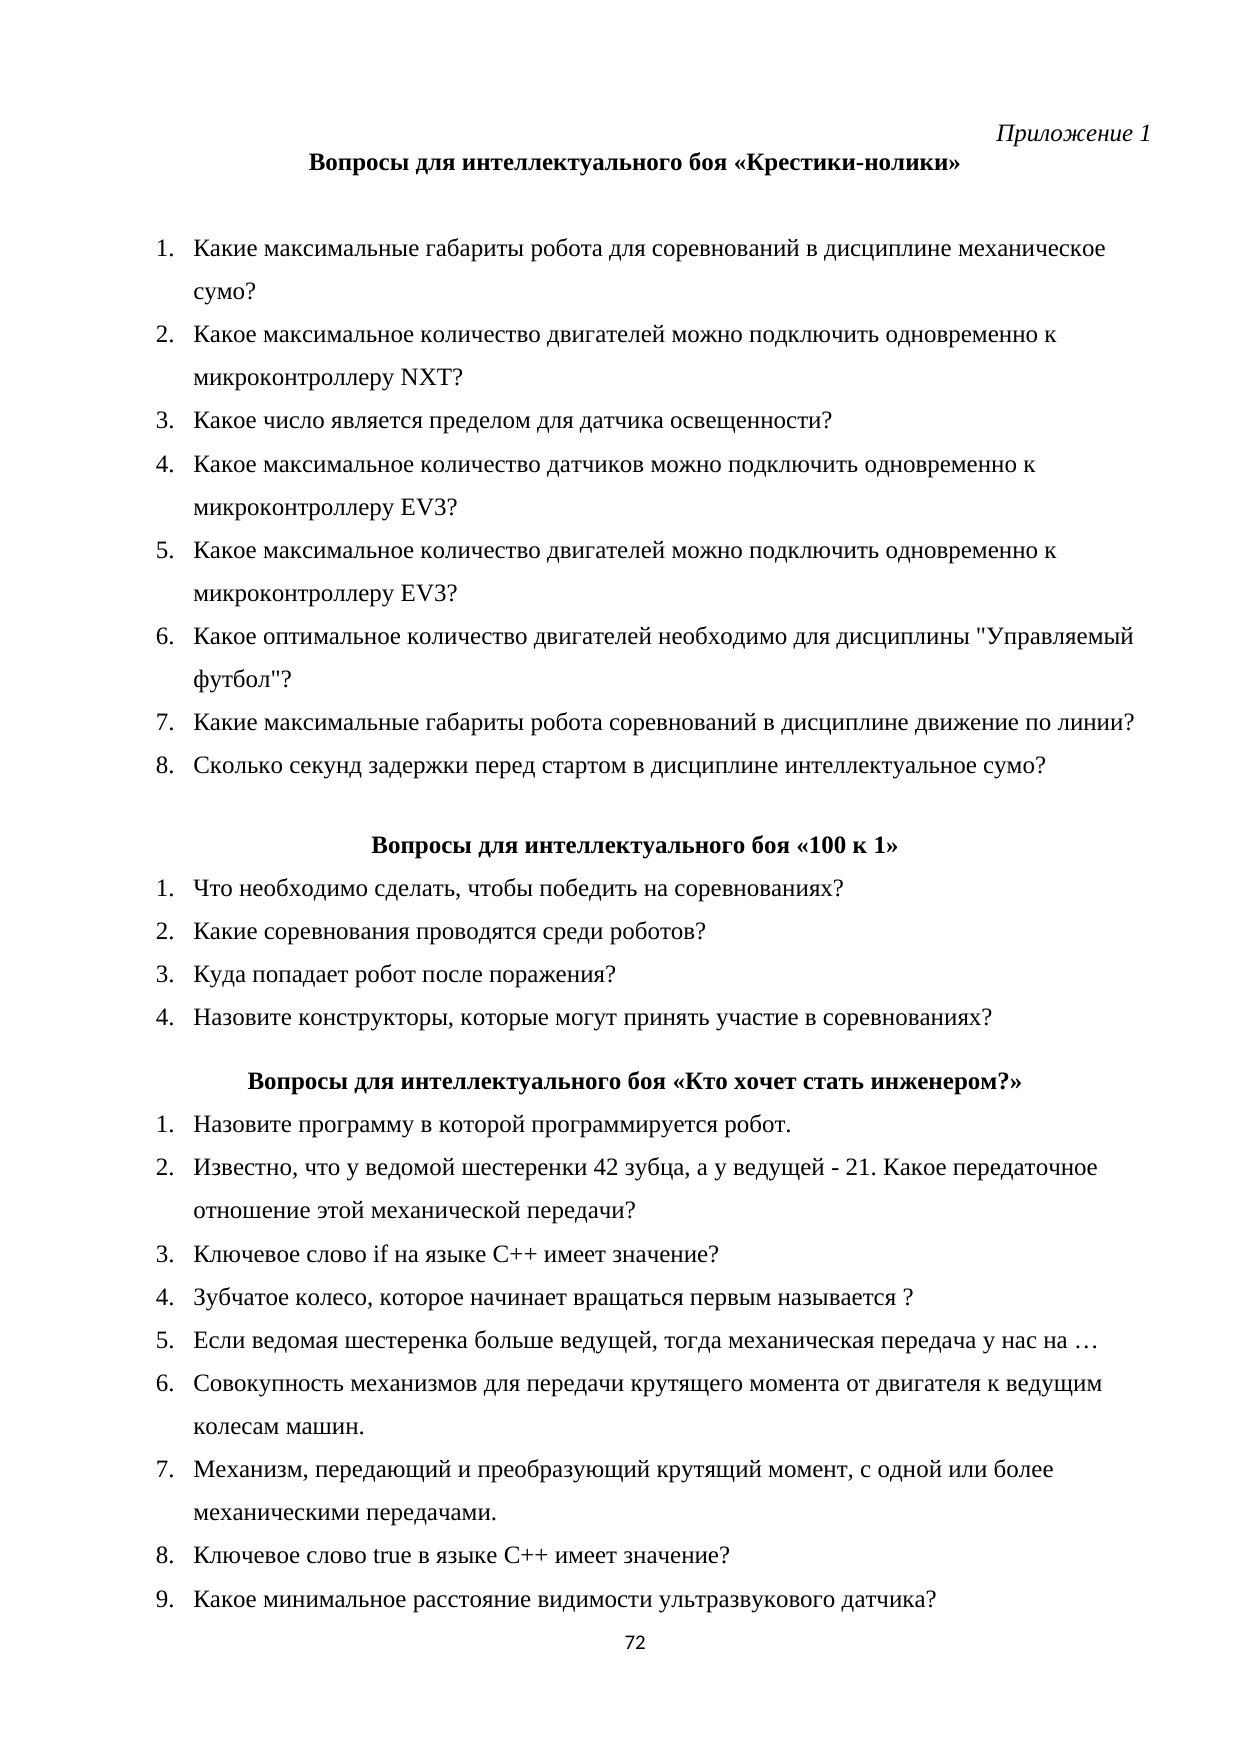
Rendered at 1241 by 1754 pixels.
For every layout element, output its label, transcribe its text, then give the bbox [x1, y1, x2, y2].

list Какое максимальное количество датчиков можно подключить одновременно к микроконтроллеру EV3? [156, 449, 1152, 521]
list Назовите программу в которой программируется робот. [156, 1109, 1152, 1138]
list Если ведомая шестеренка больше ведущей, тогда механическая передача у нас на … [156, 1325, 1152, 1354]
text Приложение 1 [118, 118, 1152, 147]
text Вопросы для интеллектуального боя «Крестики-нолики» [118, 147, 1152, 176]
list Какие соревнования проводятся среди роботов? [156, 916, 1152, 945]
list Какое минимальное расстояние видимости ультразвукового датчика? [156, 1584, 1152, 1612]
list Какое максимальное количество двигателей можно подключить одновременно к микроконтроллеру EV3? [156, 535, 1152, 607]
list Совокупность механизмов для передачи крутящего момента от двигателя к ведущим колесам машин. [156, 1368, 1152, 1440]
list Что необходимо сделать, чтобы победить на соревнованиях? [156, 873, 1152, 902]
list Известно, что у ведомой шестеренки 42 зубца, а у ведущей - 21. Какое передаточное отношение этой механической передачи? [156, 1152, 1152, 1224]
list Какое максимальное количество двигателей можно подключить одновременно к микроконтроллеру NXT? [156, 319, 1152, 391]
text Вопросы для интеллектуального боя «Кто хочет стать инженером?» [118, 1066, 1152, 1095]
list Какие максимальные габариты робота для соревнований в дисциплине механическое сумо? [156, 233, 1152, 305]
list Сколько секунд задержки перед стартом в дисциплине интеллектуальное сумо? [156, 751, 1152, 779]
text Вопросы для интеллектуального боя «100 к 1» [118, 830, 1152, 858]
list Ключевое слово if на языке C++ имеет значение? [156, 1239, 1152, 1267]
list Какие максимальные габариты робота соревнований в дисциплине движение по линии? [156, 707, 1152, 736]
list Назовите конструкторы, которые могут принять участие в соревнованиях? [156, 1002, 1152, 1031]
list Какое оптимальное количество двигателей необходимо для дисциплины "Управляемый футбол"? [156, 621, 1152, 693]
list Какое число является пределом для датчика освещенности? [156, 406, 1152, 434]
list Механизм, передающий и преобразующий крутящий момент, с одной или более механическими передачами. [156, 1454, 1152, 1526]
list Куда попадает робот после поражения? [156, 959, 1152, 988]
list Ключевое слово true в языке C++ имеет значение? [156, 1541, 1152, 1569]
list Зубчатое колесо, которое начинает вращаться первым называется ? [156, 1282, 1152, 1311]
